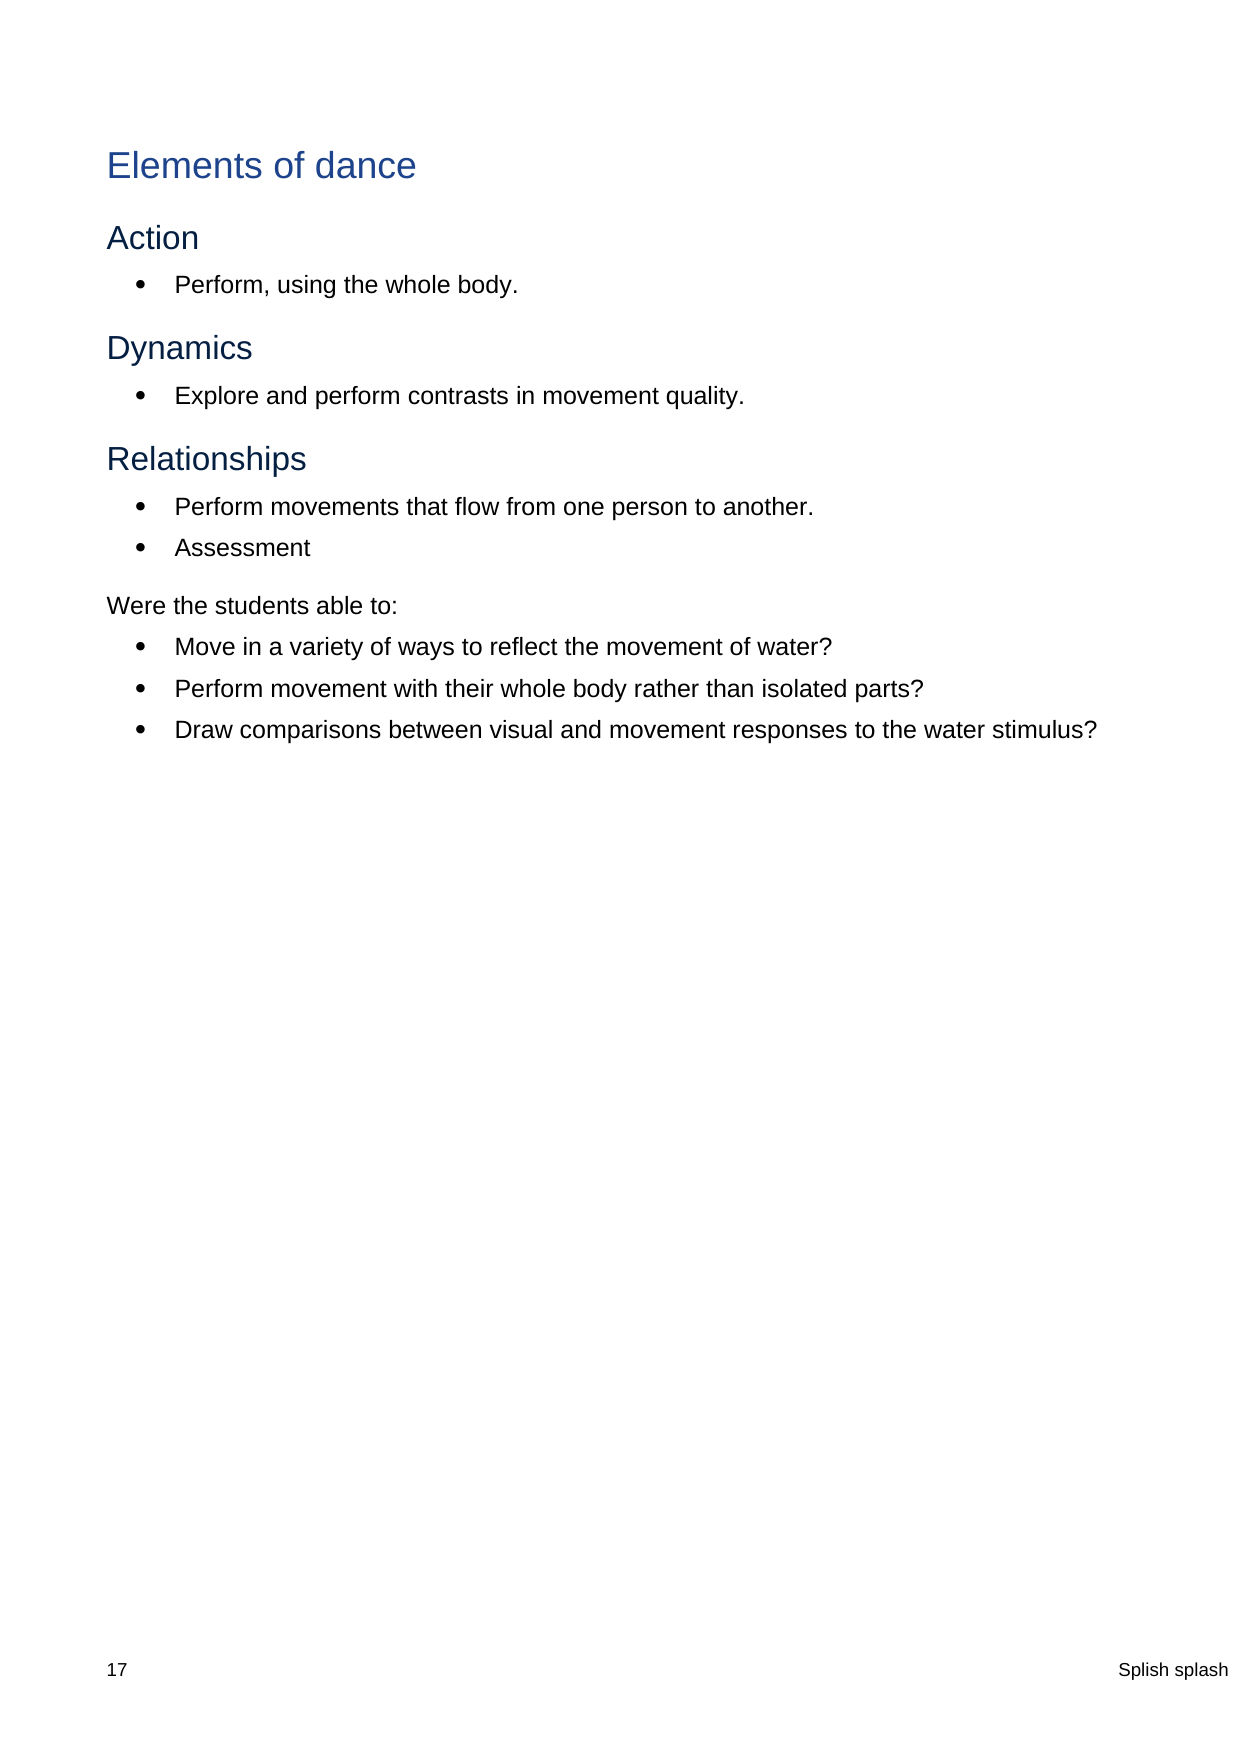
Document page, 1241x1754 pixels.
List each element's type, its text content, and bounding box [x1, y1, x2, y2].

list Explore and perform contrasts in movement quality. [136, 381, 1134, 410]
list Perform, using the whole body. [136, 270, 1134, 299]
subtitle Dynamics [106, 328, 1134, 367]
list Perform movements that flow from one person to another. [136, 491, 1134, 520]
list Perform movement with their whole body rather than isolated parts? [136, 674, 1134, 703]
subtitle Relationships [106, 439, 1134, 477]
list Draw comparisons between visual and movement responses to the water stimulus? [136, 715, 1134, 744]
list Assessment [136, 533, 1134, 562]
text Were the students able to: [106, 591, 1134, 620]
subtitle Action [106, 218, 1134, 256]
list Move in a variety of ways to reflect the movement of water? [136, 632, 1134, 661]
subtitle Elements of dance [106, 143, 1134, 186]
